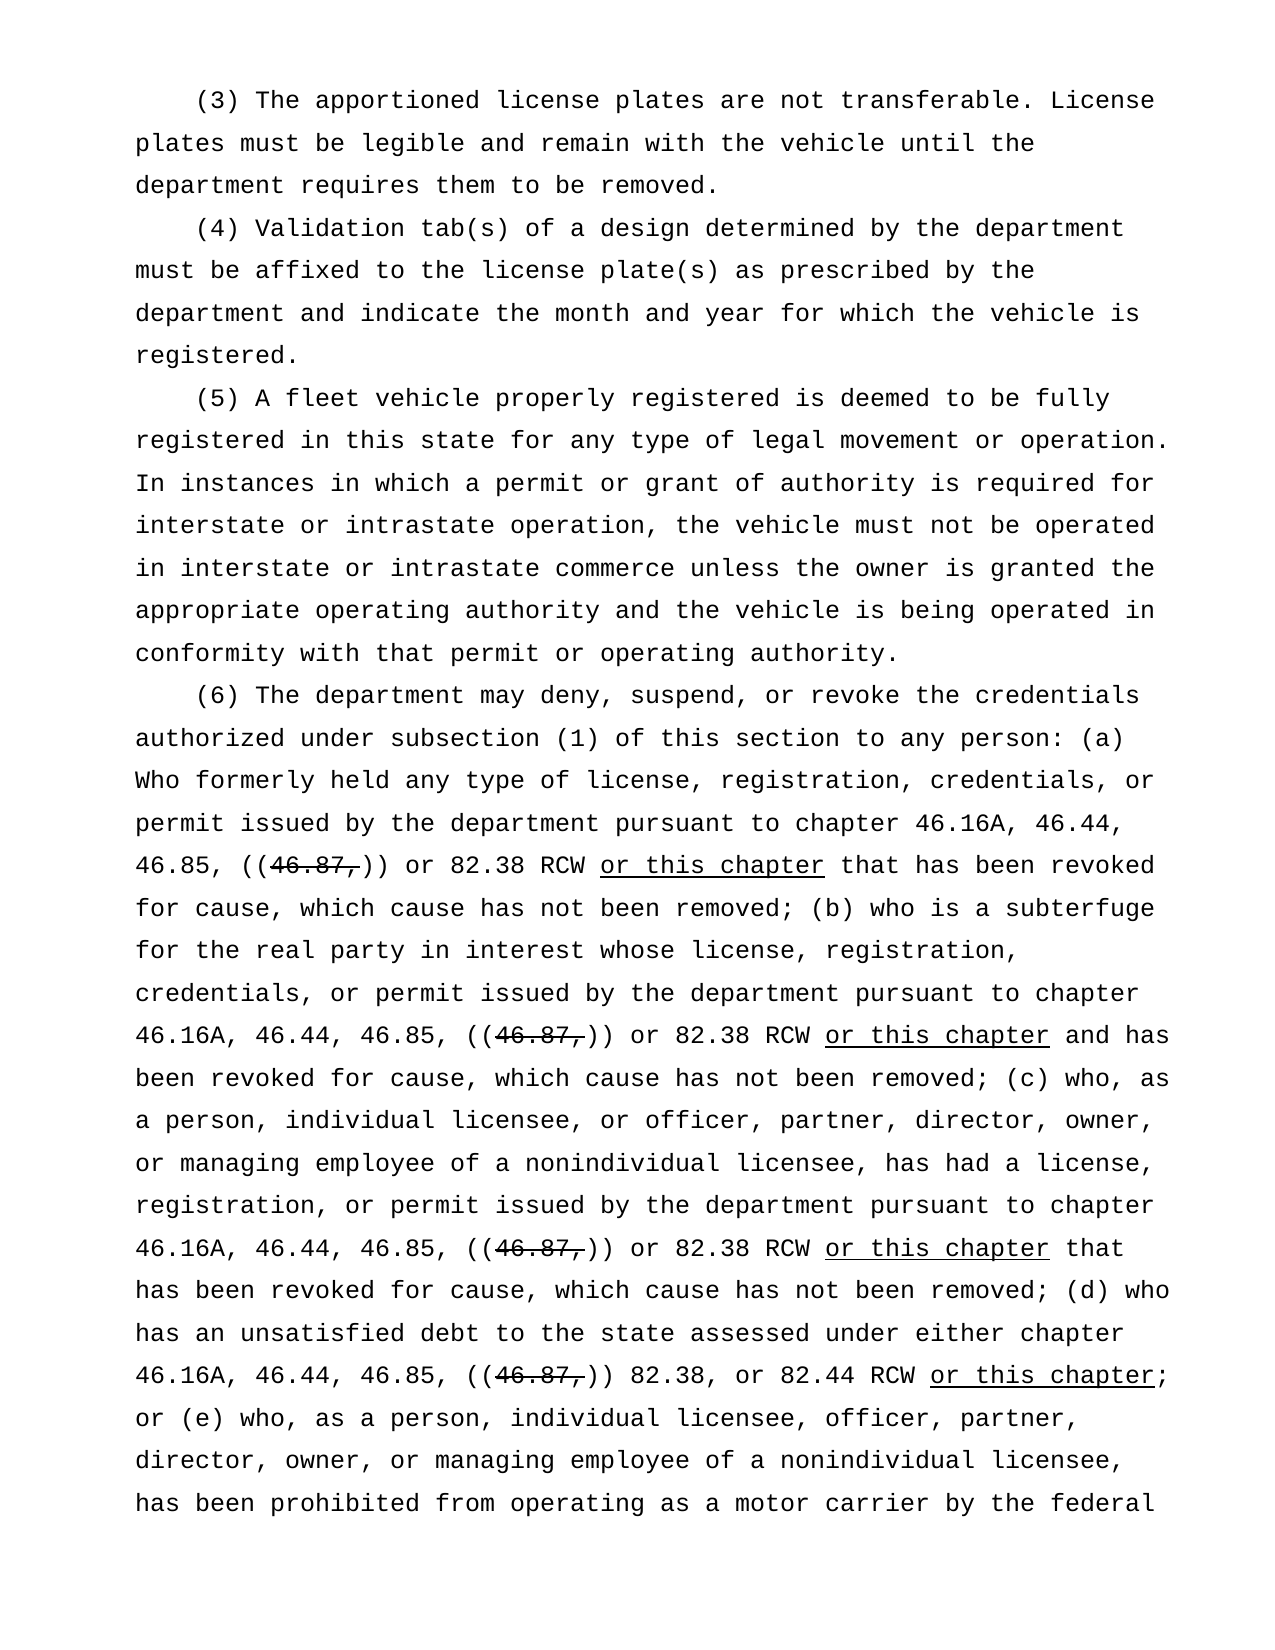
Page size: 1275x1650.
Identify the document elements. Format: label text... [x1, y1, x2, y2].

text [135, 670, 1170, 1520]
text (4) Validation tab(s) of a design determined by the department must be affixed to the license plate(s) as prescribed by the department and indicate the month and year for which the vehicle is registered. [135, 202, 1170, 372]
text (5) A fleet vehicle properly registered is deemed to be fully registered in this state for any type of legal movement or operation. In instances in which a permit or grant of authority is required for interstate or intrastate operation, the vehicle must not be operated in interstate or intrastate commerce unless the owner is granted the appropriate operating authority and the vehicle is being operated in conformity with that permit or operating authority. [135, 372, 1170, 670]
text (3) The apportioned license plates are not transferable. License plates must be legible and remain with the vehicle until the department requires them to be removed. [135, 75, 1170, 202]
